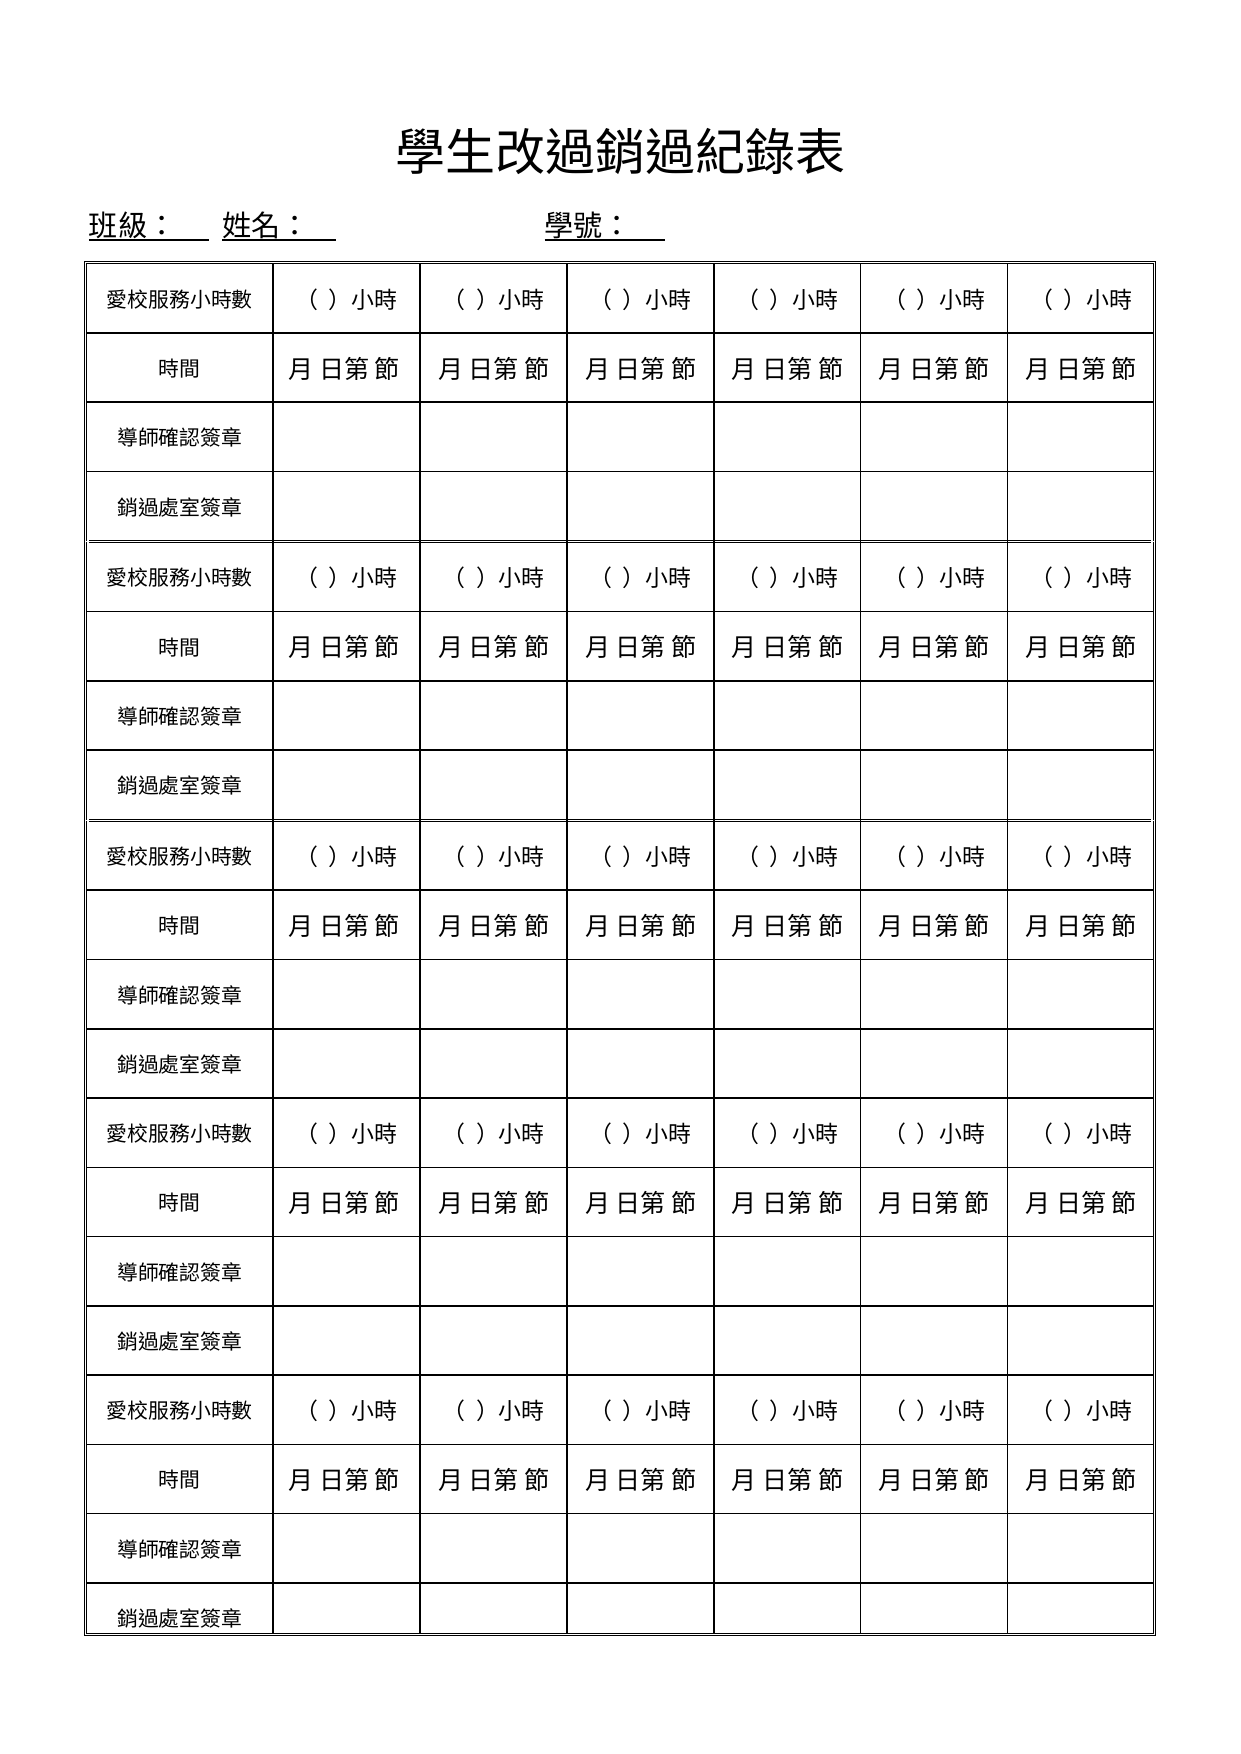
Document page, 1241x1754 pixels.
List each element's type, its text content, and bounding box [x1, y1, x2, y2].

table_cell 月 日第 節 [274, 612, 419, 680]
table_cell 月 日第 節 [715, 1445, 860, 1513]
table_cell [1008, 682, 1153, 749]
table_cell 月 日第 節 [1008, 1445, 1153, 1513]
table_cell 月 日第 節 [274, 1445, 419, 1513]
table_cell 時間 [87, 1168, 272, 1236]
table_cell [421, 403, 566, 471]
table_cell （ ）小時 [421, 1376, 566, 1443]
table_cell （ ）小時 [568, 1099, 713, 1166]
table_cell [715, 472, 860, 540]
table_cell [1008, 1030, 1153, 1097]
table_cell 月 日第 節 [274, 1168, 419, 1236]
table_cell [715, 1030, 860, 1097]
table_cell （ ）小時 [1008, 1099, 1153, 1166]
table_cell 月 日第 節 [421, 612, 566, 680]
table_cell 愛校服務小時數 [87, 1099, 272, 1166]
table_cell 月 日第 節 [274, 891, 419, 958]
table_cell [568, 960, 713, 1028]
table_cell 月 日第 節 [715, 612, 860, 680]
table_cell 月 日第 節 [1008, 1168, 1153, 1236]
table_cell 月 日第 節 [1008, 891, 1153, 958]
table_cell [861, 960, 1007, 1028]
table_cell [421, 751, 566, 818]
table_cell 銷過處室簽章 [87, 1584, 272, 1632]
table_cell 月 日第 節 [715, 334, 860, 401]
table_cell 銷過處室簽章 [87, 472, 272, 540]
table_cell [861, 751, 1007, 818]
table_cell 月 日第 節 [861, 1168, 1007, 1236]
table_cell [861, 1307, 1007, 1374]
table_header （ ）小時 [861, 264, 1007, 332]
table_cell （ ）小時 [421, 543, 566, 611]
table_cell [274, 472, 419, 540]
table_cell [421, 960, 566, 1028]
table_cell [861, 682, 1007, 749]
table_cell （ ）小時 [1008, 1376, 1153, 1443]
table_cell [568, 1307, 713, 1374]
table_cell 月 日第 節 [861, 334, 1007, 401]
table_header （ ）小時 [568, 264, 713, 332]
table_cell 導師確認簽章 [87, 682, 272, 749]
table_header 愛校服務小時數 [87, 264, 272, 332]
table_cell [715, 1237, 860, 1305]
table_cell 銷過處室簽章 [87, 1307, 272, 1374]
table_cell [715, 1514, 860, 1582]
table_cell [715, 682, 860, 749]
table_cell [274, 1584, 419, 1632]
table_cell [274, 960, 419, 1028]
table_cell （ ）小時 [568, 822, 713, 889]
table_cell [274, 682, 419, 749]
table_cell （ ）小時 [568, 543, 713, 611]
table_cell [715, 751, 860, 818]
table_cell [1008, 1237, 1153, 1305]
table_cell （ ）小時 [568, 1376, 713, 1443]
table_cell （ ）小時 [1008, 819, 1153, 889]
table_header （ ）小時 [1008, 264, 1153, 332]
table_cell （ ）小時 [715, 1376, 860, 1443]
table_cell 導師確認簽章 [87, 960, 272, 1028]
table_cell 月 日第 節 [568, 612, 713, 680]
table_cell [421, 682, 566, 749]
table_cell [274, 1307, 419, 1374]
table_cell [568, 682, 713, 749]
table_cell [421, 472, 566, 540]
table_cell [715, 960, 860, 1028]
table_cell [861, 1237, 1007, 1305]
table_cell 月 日第 節 [861, 1445, 1007, 1513]
table_cell [861, 403, 1007, 471]
table_cell （ ）小時 [715, 543, 860, 611]
table_cell [1008, 751, 1153, 818]
table_cell 月 日第 節 [421, 891, 566, 958]
table_cell [421, 1584, 566, 1632]
table_cell 時間 [87, 891, 272, 958]
table_cell 愛校服務小時數 [87, 1376, 272, 1443]
table_cell （ ）小時 [1008, 540, 1153, 611]
table_cell [568, 1030, 713, 1097]
table_cell 月 日第 節 [861, 891, 1007, 958]
table_cell （ ）小時 [274, 1376, 419, 1443]
table_cell （ ）小時 [861, 1376, 1007, 1443]
table_cell 月 日第 節 [715, 1168, 860, 1236]
table_cell （ ）小時 [715, 1099, 860, 1166]
table_cell [568, 403, 713, 471]
table_cell 導師確認簽章 [87, 403, 272, 471]
table_cell 月 日第 節 [861, 612, 1007, 680]
table_cell [568, 1514, 713, 1582]
table_cell 時間 [87, 612, 272, 680]
table_cell [421, 1514, 566, 1582]
table_cell [1008, 472, 1153, 540]
table_cell 月 日第 節 [568, 891, 713, 958]
table_header （ ）小時 [715, 264, 860, 332]
text 學生改過銷過紀錄表 [89, 111, 1152, 186]
table_cell [274, 751, 419, 818]
table_cell 月 日第 節 [274, 334, 419, 401]
table_header （ ）小時 [421, 264, 566, 332]
table_cell 月 日第 節 [421, 1168, 566, 1236]
table_cell [1008, 1514, 1153, 1582]
table_cell [274, 403, 419, 471]
table_cell [1008, 1307, 1153, 1374]
table_cell （ ）小時 [421, 1099, 566, 1166]
table_cell 月 日第 節 [715, 891, 860, 958]
table_cell （ ）小時 [421, 822, 566, 889]
table_cell （ ）小時 [861, 1099, 1007, 1166]
table_header （ ）小時 [274, 264, 419, 332]
table_cell 時間 [87, 1445, 272, 1513]
table_cell （ ）小時 [861, 543, 1007, 611]
table_cell 導師確認簽章 [87, 1237, 272, 1305]
table_cell [861, 1030, 1007, 1097]
table_cell 銷過處室簽章 [87, 751, 272, 818]
table_cell 銷過處室簽章 [87, 1030, 272, 1097]
table_cell [861, 472, 1007, 540]
table_cell （ ）小時 [274, 1099, 419, 1166]
table_cell 月 日第 節 [568, 334, 713, 401]
table_cell 月 日第 節 [1008, 334, 1153, 401]
table_cell [421, 1030, 566, 1097]
table_cell [715, 1584, 860, 1632]
table_cell [1008, 1584, 1153, 1632]
table_cell 愛校服務小時數 [87, 540, 272, 611]
table_cell [568, 1237, 713, 1305]
table_cell （ ）小時 [274, 822, 419, 889]
table_cell （ ）小時 [715, 822, 860, 889]
table_cell [715, 1307, 860, 1374]
table_cell 月 日第 節 [568, 1445, 713, 1513]
table_cell 月 日第 節 [568, 1168, 713, 1236]
table_cell 導師確認簽章 [87, 1514, 272, 1582]
table_cell 月 日第 節 [1008, 612, 1153, 680]
table_cell 愛校服務小時數 [87, 819, 272, 889]
table_cell [274, 1237, 419, 1305]
table_cell [568, 1584, 713, 1632]
table_cell [421, 1307, 566, 1374]
table_cell （ ）小時 [274, 543, 419, 611]
table_cell 月 日第 節 [421, 334, 566, 401]
table_cell 時間 [87, 334, 272, 401]
table_cell [1008, 403, 1153, 471]
table_cell [421, 1237, 566, 1305]
table_cell [715, 403, 860, 471]
table_cell [861, 1514, 1007, 1582]
table_cell [861, 1584, 1007, 1632]
table_cell [1008, 960, 1153, 1028]
table_cell [274, 1030, 419, 1097]
text 班級： 姓名： 學號： [89, 186, 1152, 261]
table_cell （ ）小時 [861, 822, 1007, 889]
table_cell [568, 751, 713, 818]
table_cell 月 日第 節 [421, 1445, 566, 1513]
table_cell [568, 472, 713, 540]
table_cell [274, 1514, 419, 1582]
